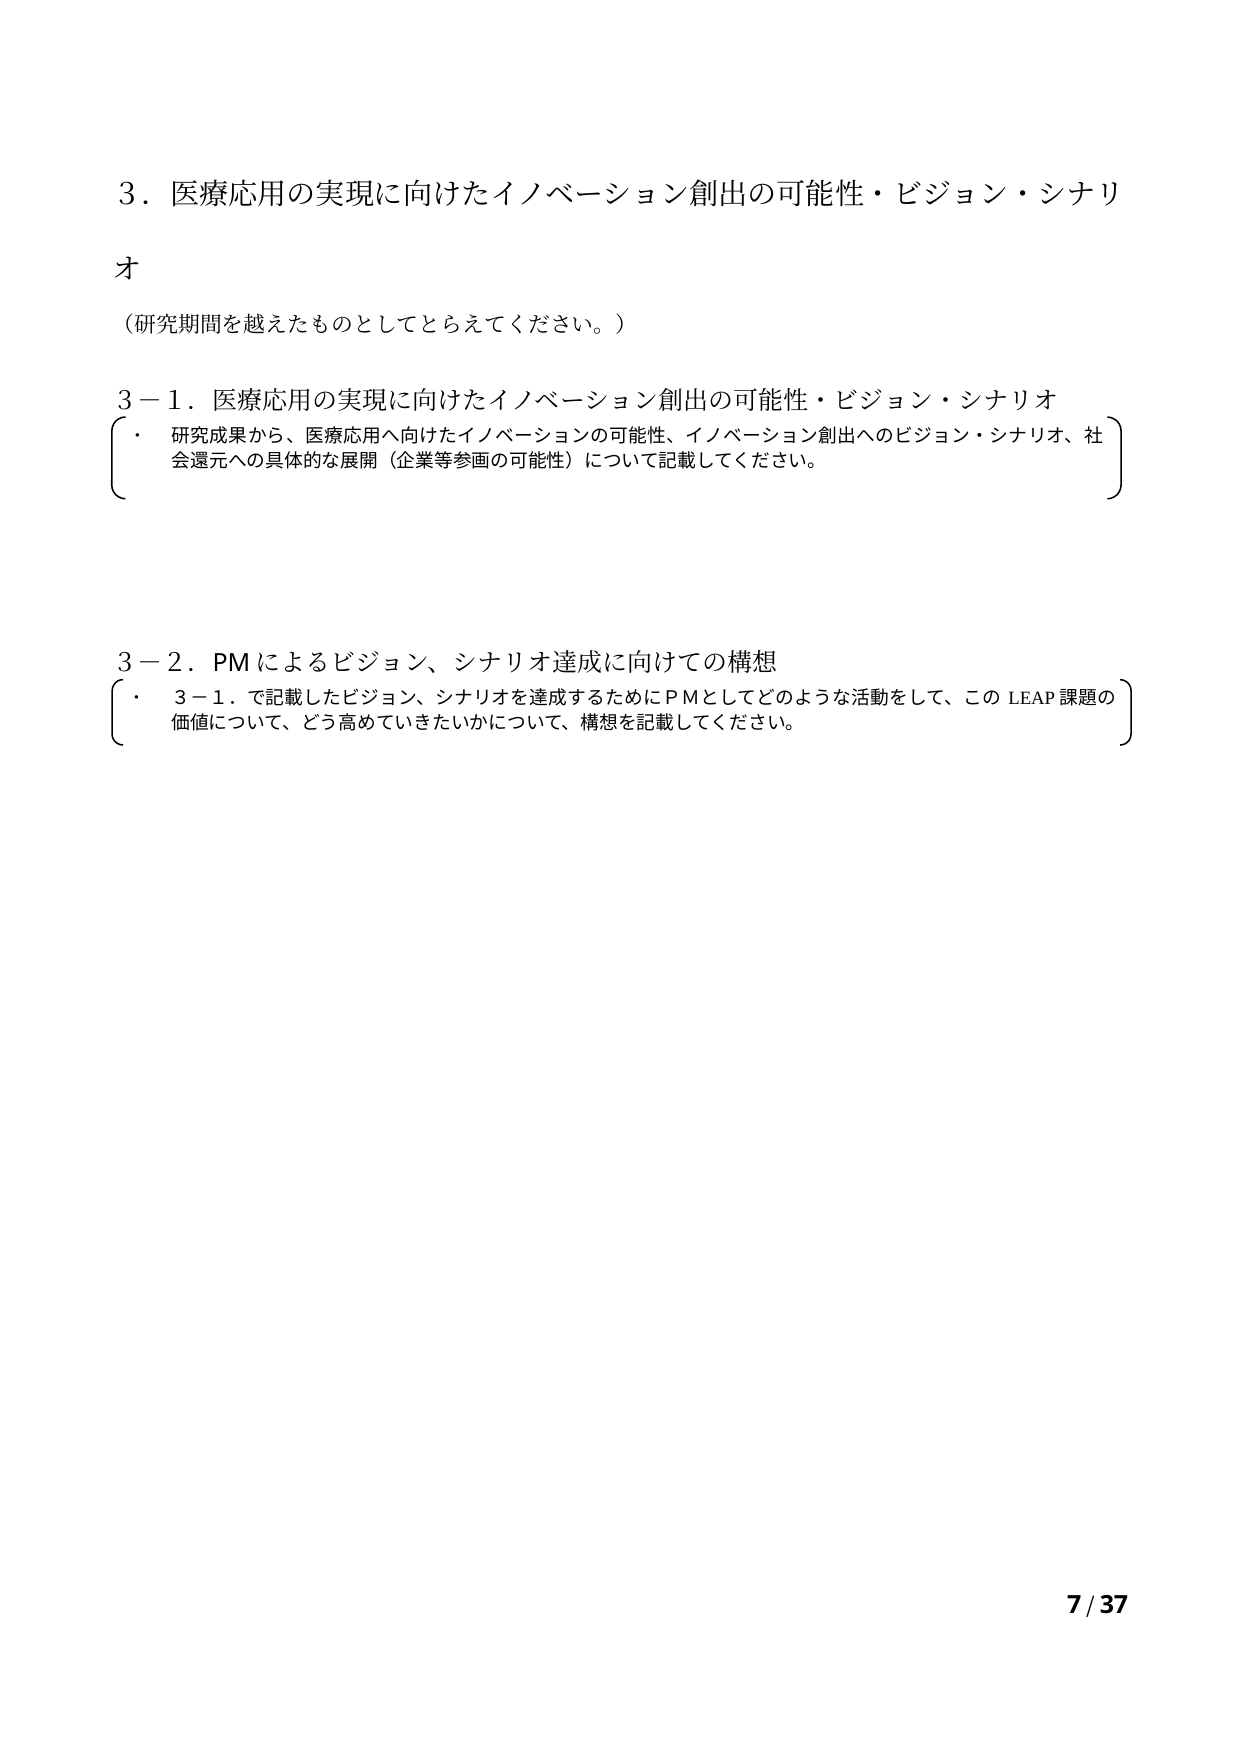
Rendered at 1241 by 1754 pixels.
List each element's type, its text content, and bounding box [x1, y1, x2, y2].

text ３－１．医療応用の実現に向けたイノベーション創出の可能性・ビジョン・シナリオ [112, 380, 1128, 417]
text ３－２．PMによるビジョン、シナリオ達成に向けての構想 [112, 642, 1128, 680]
text （研究期間を越えたものとしてとらえてください。） [112, 305, 1128, 342]
text ３．医療応用の実現に向けたイノベーション創出の可能性・ビジョン・シナリオ [112, 155, 1128, 305]
